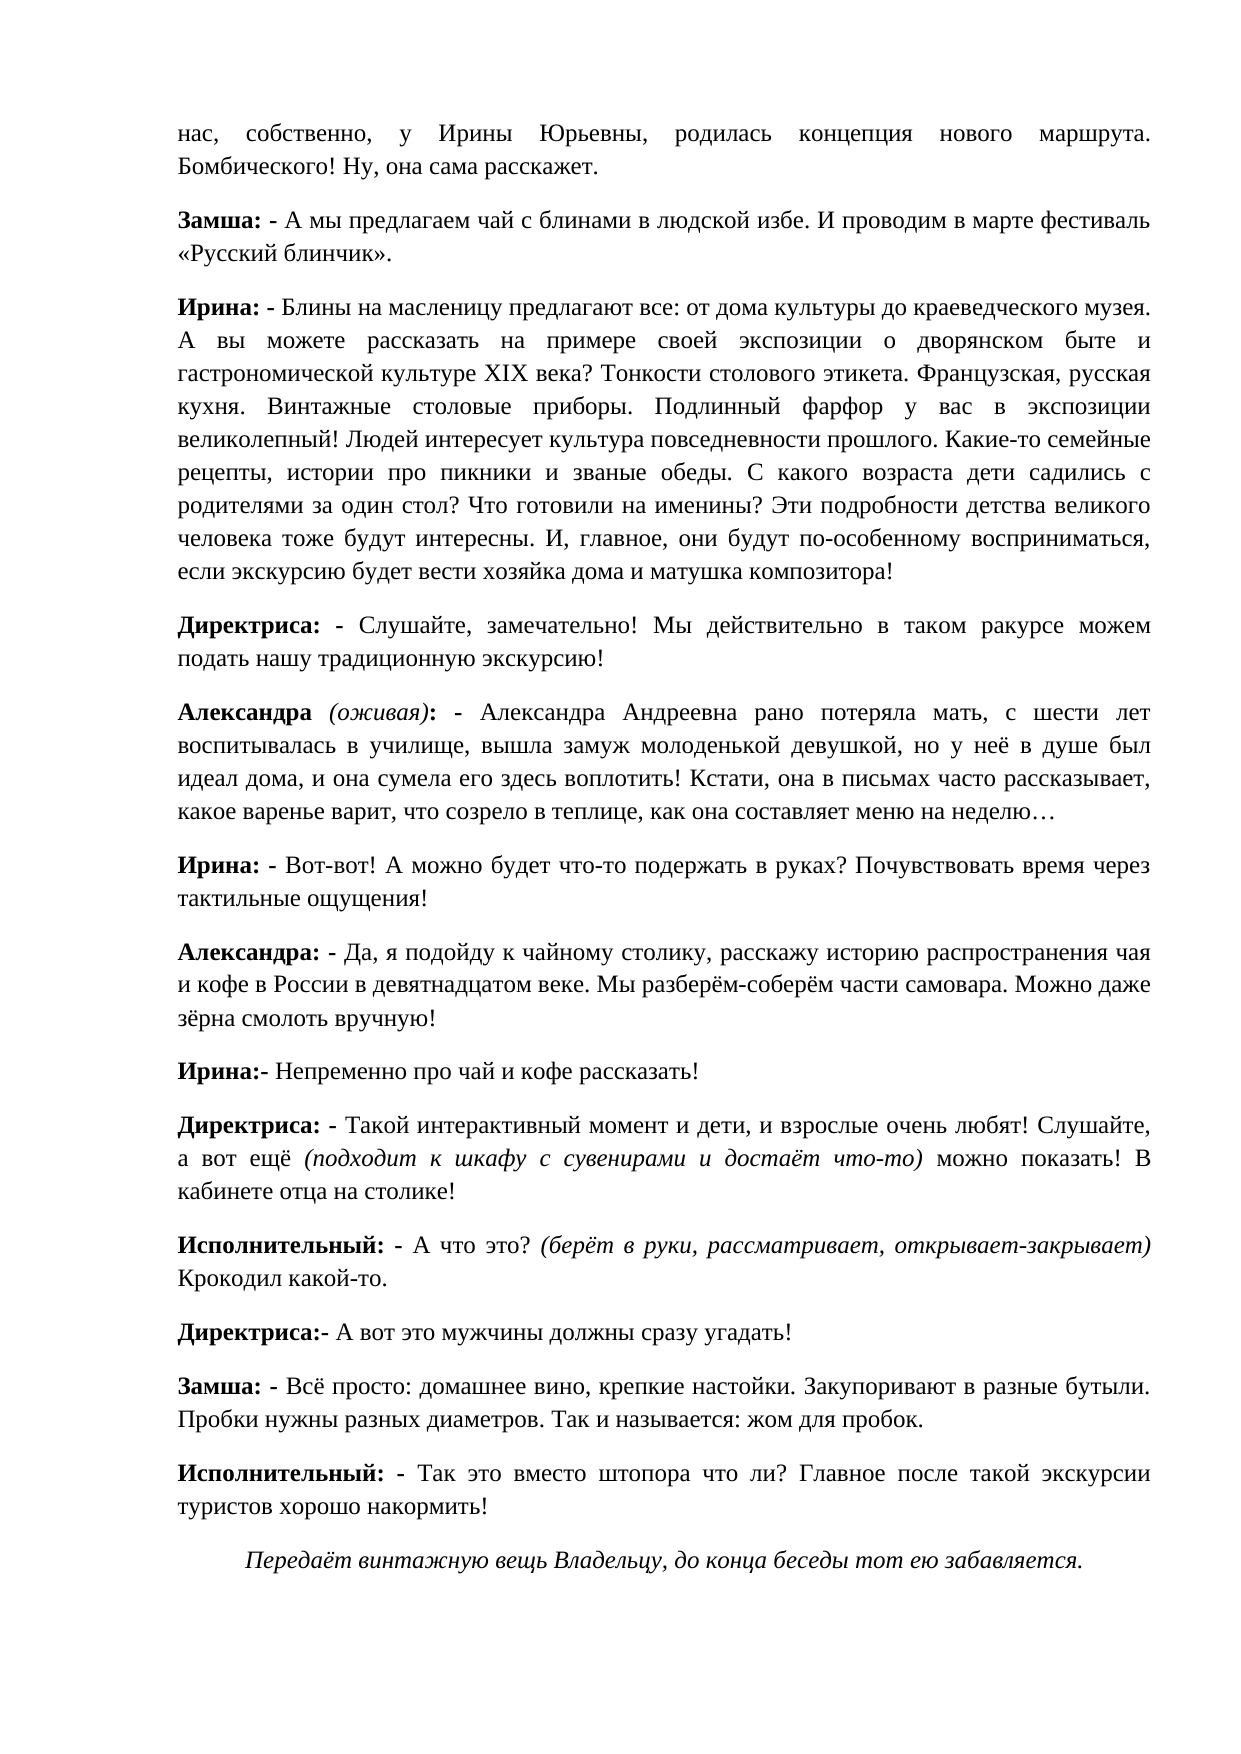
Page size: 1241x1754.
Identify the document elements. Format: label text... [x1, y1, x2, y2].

text Директриса: - Такой интерактивный момент и дети, и взрослые очень любят! Слушайте, а вот ещё (подходит к шкафу с сувенирами и достаёт что-то) можно показать! В кабинете отца на столике! [177, 1110, 1152, 1205]
text Замша: - А мы предлагаем чай с блинами в людской избе. И проводим в марте фестиваль «Русский блинчик». [177, 205, 1152, 267]
text Директриса: - Слушайте, замечательно! Мы действительно в таком ракурсе можем подать нашу традиционную экскурсию! [177, 610, 1152, 672]
text Ирина: - Блины на масленицу предлагают все: от дома культуры до краеведческого музея. А вы можете рассказать на примере своей экспозиции о дворянском быте и гастрономической культуре XIX века? Тонкости столового этикета. Французская, русская кухня. Винтажные столовые приборы. Подлинный фарфор у вас в экспозиции великолепный! Людей интересует культура повседневности прошлого. Какие-то семейные рецепты, истории про пикники и званые обеды. С какого возраста дети садились с родителями за один стол? Что готовили на именины? Эти подробности детства великого человека тоже будут интересны. И, главное, они будут по-особенному восприниматься, если экскурсию будет вести хозяйка дома и матушка композитора! [177, 292, 1152, 585]
text Александра: - Да, я подойду к чайному столику, расскажу историю распространения чая и кофе в России в девятнадцатом веке. Мы разберём-соберём части самовара. Можно даже зёрна смолоть вручную! [177, 937, 1152, 1031]
text Передаёт винтажную вещь Владельцу, до конца беседы тот ею забавляется. [177, 1545, 1152, 1573]
text Исполнительный: - Так это вместо штопора что ли? Главное после такой экскурсии туристов хорошо накормить! [177, 1458, 1152, 1519]
text Замша: - Всё просто: домашнее вино, крепкие настойки. Закупоривают в разные бутыли. Пробки нужны разных диаметров. Так и называется: жом для пробок. [177, 1371, 1152, 1433]
text Ирина: - Вот-вот! А можно будет что-то подержать в руках? Почувствовать время через тактильные ощущения! [177, 850, 1152, 911]
text Ирина:- Непременно про чай и кофе рассказать! [177, 1056, 1152, 1085]
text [177, 118, 1152, 180]
text Александра (оживая): - Александра Андреевна рано потеряла мать, с шести лет воспитывалась в училище, вышла замуж молоденькой девушкой, но у неё в душе был идеал дома, и она сумела его здесь воплотить! Кстати, она в письмах часто рассказывает, какое варенье варит, что созрело в теплице, как она составляет меню на неделю… [177, 697, 1152, 824]
text Директриса:- А вот это мужчины должны сразу угадать! [177, 1317, 1152, 1346]
text Исполнительный: - А что это? (берёт в руки, рассматривает, открывает-закрывает) Крокодил какой-то. [177, 1230, 1152, 1292]
